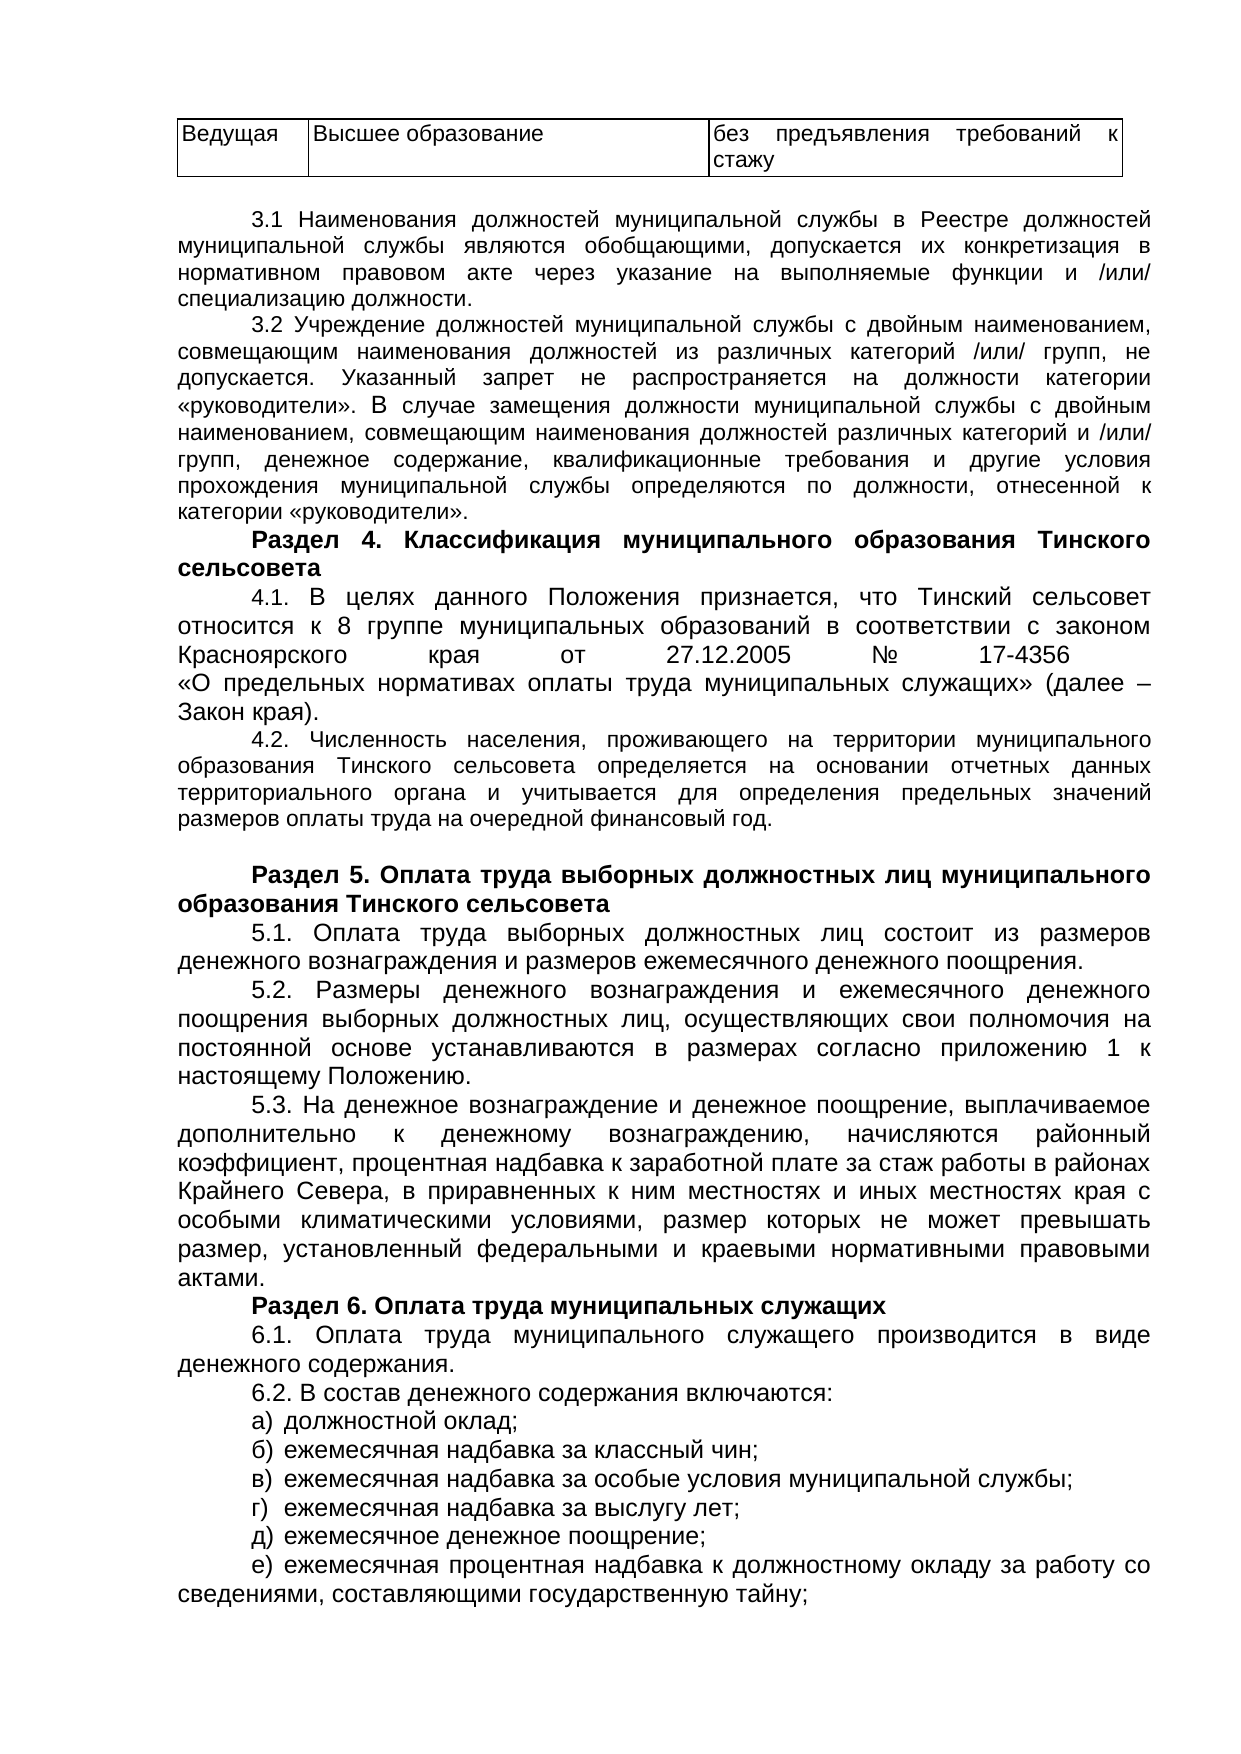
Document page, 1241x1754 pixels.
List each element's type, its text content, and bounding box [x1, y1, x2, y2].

list ежемесячная процентная надбавка к должностному окладу за работу со сведениями, составляющими государственную тайну; [177, 1550, 1152, 1607]
list ежемесячная надбавка за классный чин; [177, 1435, 1152, 1464]
text 3.1 Наименования должностей муниципальной службы в Реестре должностей муниципальной службы являются обобщающими, допускается их конкретизация в нормативном правовом акте через указание на выполняемые функции и /или/ специализацию должности. [177, 206, 1152, 311]
text 5.1. Оплата труда выборных должностных лиц состоит из размеров денежного вознаграждения и размеров ежемесячного денежного поощрения. [177, 917, 1152, 975]
text 3.2 Учреждение должностей муниципальной службы с двойным наименованием, совмещающим наименования должностей из различных категорий /или/ групп, не допускается. Указанный запрет не распространяется на должности категории «руководители». В случае замещения должности муниципальной службы с двойным наименованием, совмещающим наименования должностей различных категорий и /или/ групп, денежное содержание, квалификационные требования и другие условия прохождения муниципальной службы определяются по должности, отнесенной к категории «руководители». [177, 311, 1152, 524]
text 5.2. Размеры денежного вознаграждения и ежемесячного денежного поощрения выборных должностных лиц, осуществляющих свои полномочия на постоянной основе устанавливаются в размерах согласно приложению 1 к настоящему Положению. [177, 975, 1152, 1090]
text 4.2. Численность населения, проживающего на территории муниципального образования Тинского сельсовета определяется на основании отчетных данных территориального органа и учитывается для определения предельных значений размеров оплаты труда на очередной финансовый год. [177, 726, 1152, 831]
list ежемесячное денежное поощрение; [177, 1521, 1152, 1550]
text 4.1. В целях данного Положения признается, что Тинский сельсовет относится к 8 группе муниципальных образований в соответствии с законом Красноярского края от 27.12.2005 № 17-4356 «О предельных нормативах оплаты труда муниципальных служащих» (далее – Закон края). [177, 582, 1152, 726]
list ежемесячная надбавка за особые условия муниципальной службы; [177, 1464, 1152, 1492]
text Раздел 4. Классификация муниципального образования Тинского сельсовета [177, 524, 1152, 582]
table_cell без предъявления требований к стажу [710, 120, 1122, 176]
table_cell Ведущая [178, 120, 308, 176]
list ежемесячная надбавка за выслугу лет; [177, 1492, 1152, 1521]
text 5.3. На денежное вознаграждение и денежное поощрение, выплачиваемое дополнительно к денежному вознаграждению, начисляются районный коэффициент, процентная надбавка к заработной плате за стаж работы в районах Крайнего Севера, в приравненных к ним местностях и иных местностях края с особыми климатическими условиями, размер которых не может превышать размер, установленный федеральными и краевыми нормативными правовыми актами. [177, 1090, 1152, 1291]
text 6.1. Оплата труда муниципального служащего производится в виде денежного содержания. [177, 1320, 1152, 1377]
list должностной оклад; [177, 1406, 1152, 1435]
text Раздел 6. Оплата труда муниципальных служащих [177, 1291, 1152, 1320]
text 6.2. В состав денежного содержания включаются: [177, 1377, 1152, 1406]
text Раздел 5. Оплата труда выборных должностных лиц муниципального образования Тинского сельсовета [177, 860, 1152, 917]
table_cell Высшее образование [309, 120, 708, 176]
